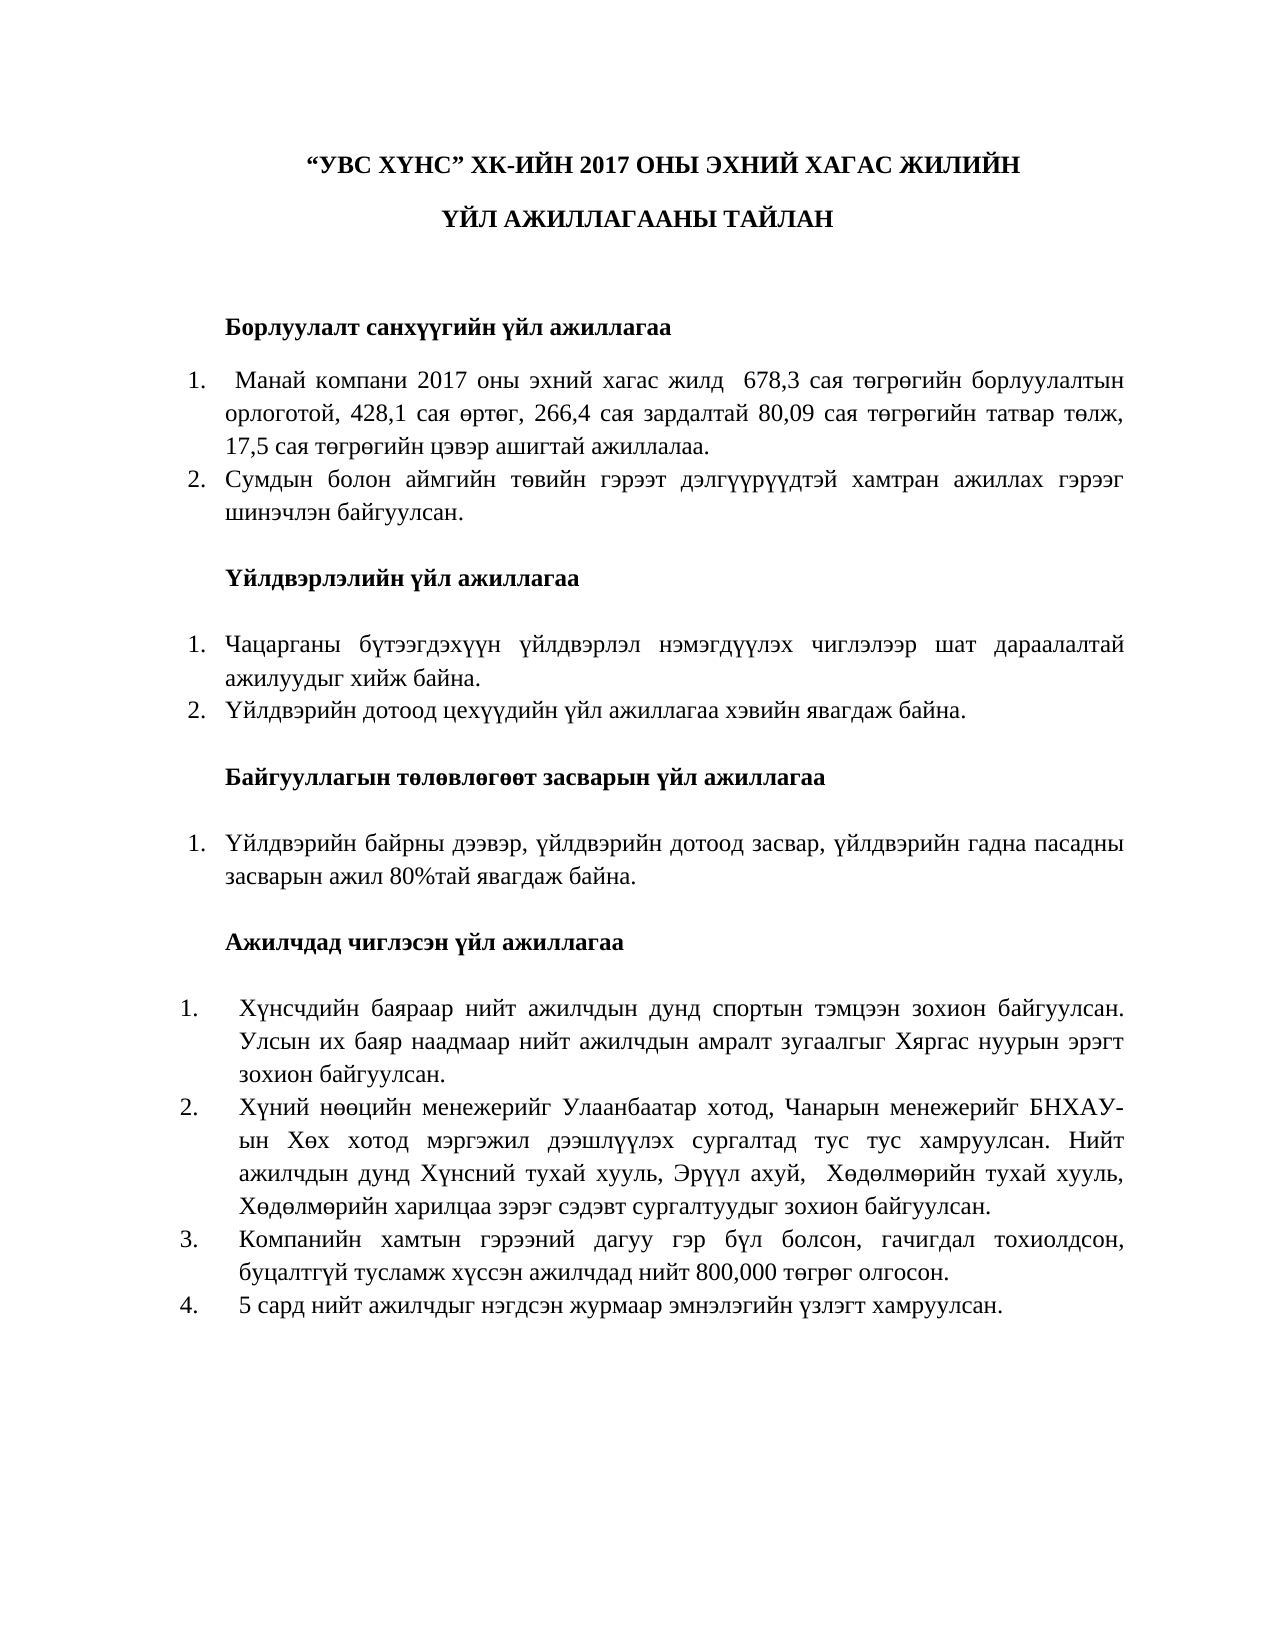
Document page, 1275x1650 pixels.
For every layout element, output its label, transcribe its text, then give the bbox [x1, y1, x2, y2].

list Хүний нөөцийн менежерийг Улаанбаатар хотод, Чанарын менежерийг БНХАУ-ын Хөх хотод мэргэжил дээшлүүлэх сургалтад тус тус хамруулсан. Нийт ажилчдын дунд Хүнсний тухай хууль, Эрүүл ахуй, Хөдөлмөрийн тухай хууль, Хөдөлмөрийн харилцаа зэрэг сэдэвт сургалтуудыг зохион байгуулсан. [179, 1092, 1125, 1220]
list Чацарганы бүтээгдэхүүн үйлдвэрлэл нэмэгдүүлэх чиглэлээр шат дараалалтай ажилуудыг хийж байна. [187, 629, 1125, 691]
text Борлуулалт санхүүгийн үйл ажиллагаа [150, 312, 1125, 340]
list Ажилчдад чиглэсэн үйл ажиллагаа [225, 927, 1125, 956]
list Сумдын болон аймгийн төвийн гэрээт дэлгүүрүүдтэй хамтран ажиллах гэрээг шинэчлэн байгуулсан. [187, 464, 1125, 526]
list Үйлдвэрлэлийн үйл ажиллагаа [225, 563, 1125, 592]
list Үйлдвэрийн дотоод цехүүдийн үйл ажиллагаа хэвийн явагдаж байна. [187, 696, 1125, 724]
list 5 сард нийт ажилчдыг нэгдсэн журмаар эмнэлэгийн үзлэгт хамруулсан. [179, 1290, 1125, 1319]
list Үйлдвэрийн байрны дээвэр, үйлдвэрийн дотоод засвар, үйлдвэрийн гадна пасадны засварын ажил 80%тай явагдаж байна. [187, 828, 1125, 889]
list Байгууллагын төлөвлөгөөт засварын үйл ажиллагаа [225, 762, 1125, 790]
list Манай компани 2017 оны эхний хагас жилд 678,3 сая төгрөгийн борлуулалтын орлоготой, 428,1 сая өртөг, 266,4 сая зардалтай 80,09 сая төгрөгийн татвар төлж, 17,5 сая төгрөгийн цэвэр ашигтай ажиллалаа. [187, 365, 1125, 460]
list Компанийн хамтын гэрээний дагуу гэр бүл болсон, гачигдал тохиолдсон, буцалтгүй тусламж хүссэн ажилчдад нийт 800,000 төгрөг олгосон. [179, 1224, 1125, 1286]
list Хүнсчдийн баяраар нийт ажилчдын дунд спортын тэмцээн зохион байгуулсан. Улсын их баяр наадмаар нийт ажилчдын амралт зугаалгыг Хяргас нуурын эрэгт зохион байгуулсан. [179, 993, 1125, 1088]
text ҮЙЛ АЖИЛЛАГААНЫ ТАЙЛАН [150, 204, 1125, 233]
text “УВС ХҮНС” ХК-ИЙН 2017 ОНЫ ЭХНИЙ ХАГАС ЖИЛИЙН [150, 150, 1125, 179]
